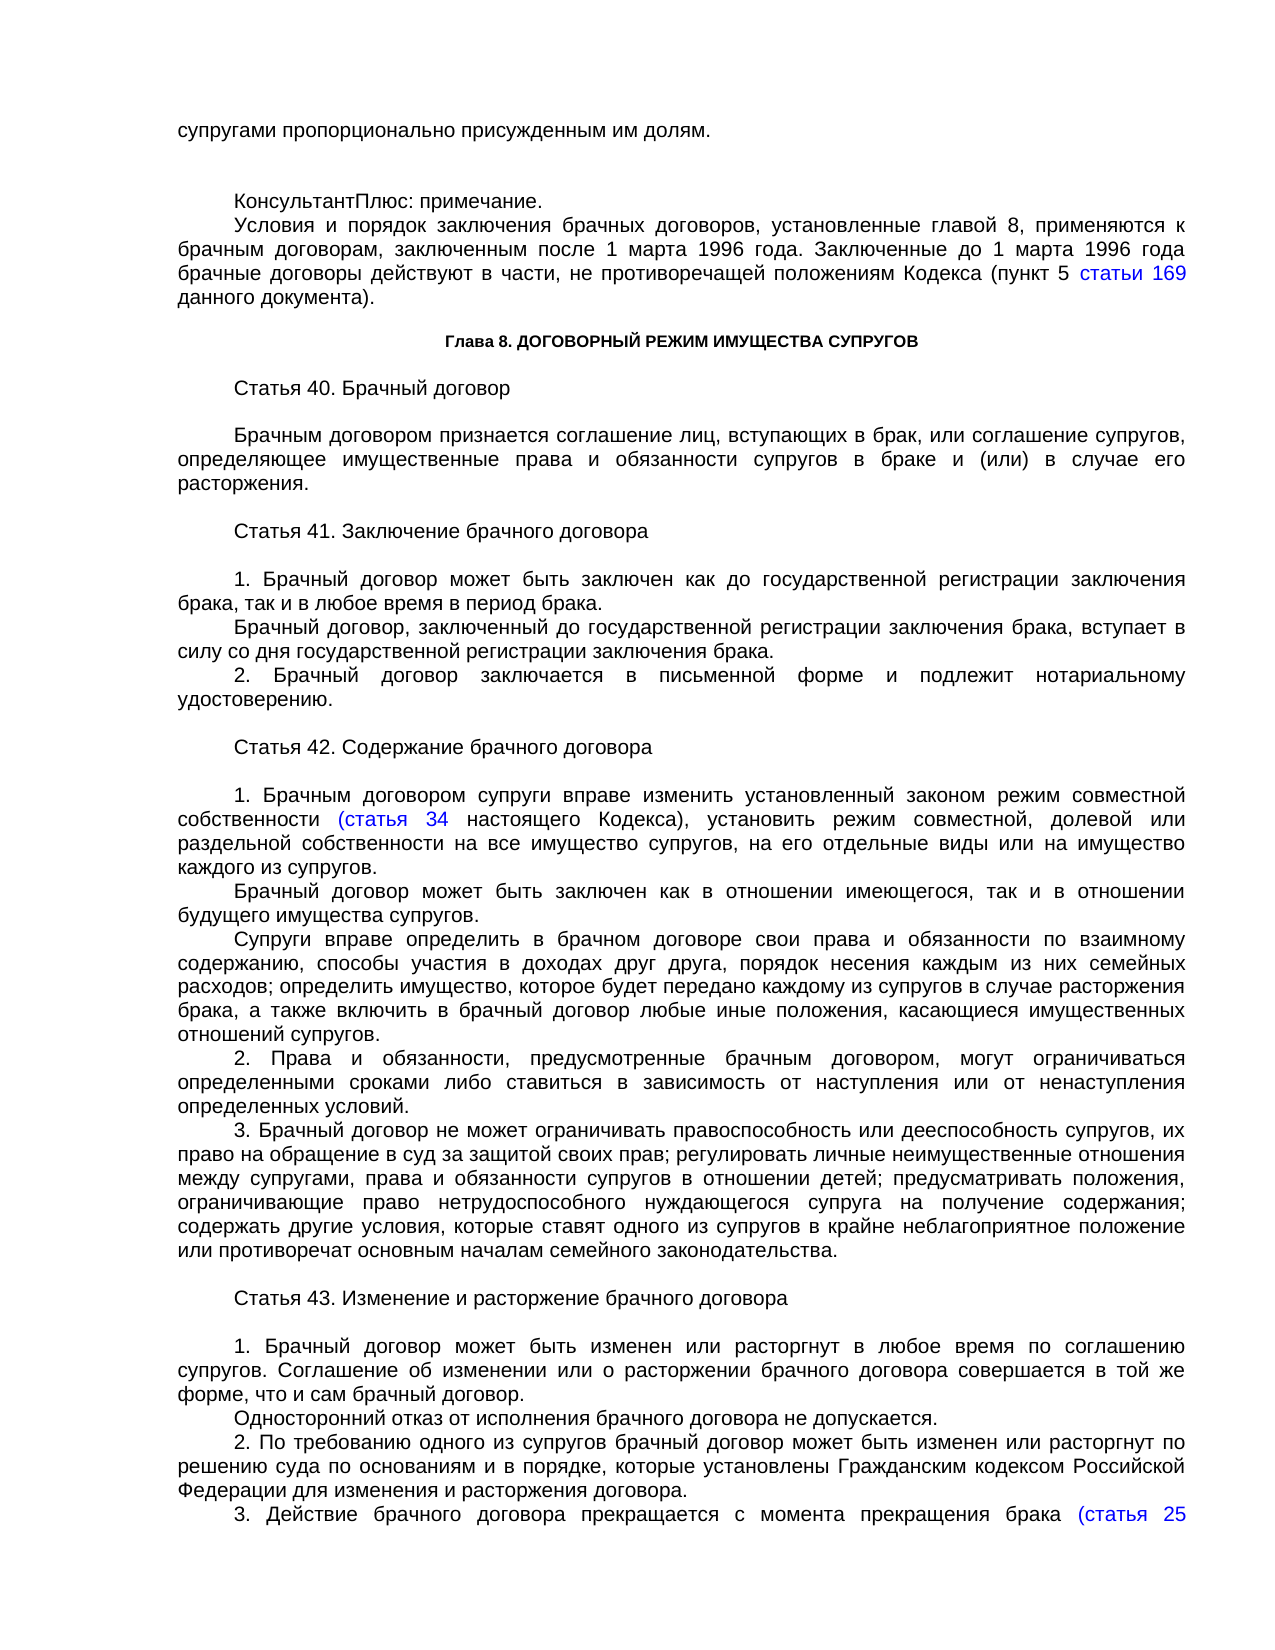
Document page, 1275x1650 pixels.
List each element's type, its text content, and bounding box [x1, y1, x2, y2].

text Условия и порядок заключения брачных договоров, установленные главой 8, применяются к брачным договорам, заключенным после 1 марта 1996 года. Заключенные до 1 марта 1996 года брачные договоры действуют в части, не противоречащей положениям Кодекса (пункт 5 статьи 169 данного документа). [177, 213, 1186, 309]
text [177, 118, 1186, 142]
text 2. Брачный договор заключается в письменной форме и подлежит нотариальному удостоверению. [177, 663, 1186, 711]
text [177, 1501, 1186, 1525]
text Статья 40. Брачный договор [177, 375, 1186, 399]
text 1. Брачный договор может быть заключен как до государственной регистрации заключения брака, так и в любое время в период брака. [177, 567, 1186, 615]
text Статья 41. Заключение брачного договора [177, 519, 1186, 543]
text Статья 42. Содержание брачного договора [177, 735, 1186, 759]
text Брачный договор, заключенный до государственной регистрации заключения брака, вступает в силу со дня государственной регистрации заключения брака. [177, 615, 1186, 663]
text 1. Брачный договор может быть изменен или расторгнут в любое время по соглашению супругов. Соглашение об изменении или о расторжении брачного договора совершается в той же форме, что и сам брачный договор. [177, 1334, 1186, 1406]
text 2. Права и обязанности, предусмотренные брачным договором, могут ограничиваться определенными сроками либо ставиться в зависимость от наступления или от ненаступления определенных условий. [177, 1046, 1186, 1118]
text Односторонний отказ от исполнения брачного договора не допускается. [177, 1406, 1186, 1429]
text Брачным договором признается соглашение лиц, вступающих в брак, или соглашение супругов, определяющее имущественные права и обязанности супругов в браке и (или) в случае его расторжения. [177, 423, 1186, 495]
text Статья 43. Изменение и расторжение брачного договора [177, 1286, 1186, 1310]
text 3. Брачный договор не может ограничивать правоспособность или дееспособность супругов, их право на обращение в суд за защитой своих прав; регулировать личные неимущественные отношения между супругами, права и обязанности супругов в отношении детей; предусматривать положения, ограничивающие право нетрудоспособного нуждающегося супруга на получение содержания; содержать другие условия, которые ставят одного из супругов в крайне неблагоприятное положение или противоречат основным началам семейного законодательства. [177, 1118, 1186, 1262]
text Брачный договор может быть заключен как в отношении имеющегося, так и в отношении будущего имущества супругов. [177, 878, 1186, 926]
text 1. Брачным договором супруги вправе изменить установленный законом режим совместной собственности (статья 34 настоящего Кодекса), установить режим совместной, долевой или раздельной собственности на все имущество супругов, на его отдельные виды или на имущество каждого из супругов. [177, 783, 1186, 878]
text 2. По требованию одного из супругов брачный договор может быть изменен или расторгнут по решению суда по основаниям и в порядке, которые установлены Гражданским кодексом Российской Федерации для изменения и расторжения договора. [177, 1429, 1186, 1501]
text Супруги вправе определить в брачном договоре свои права и обязанности по взаимному содержанию, способы участия в доходах друг друга, порядок несения каждым из них семейных расходов; определить имущество, которое будет передано каждому из супругов в случае расторжения брака, а также включить в брачный договор любые иные положения, касающиеся имущественных отношений супругов. [177, 926, 1186, 1046]
text Глава 8. ДОГОВОРНЫЙ РЕЖИМ ИМУЩЕСТВА СУПРУГОВ [177, 332, 1186, 351]
text КонсультантПлюс: примечание. [177, 189, 1186, 213]
